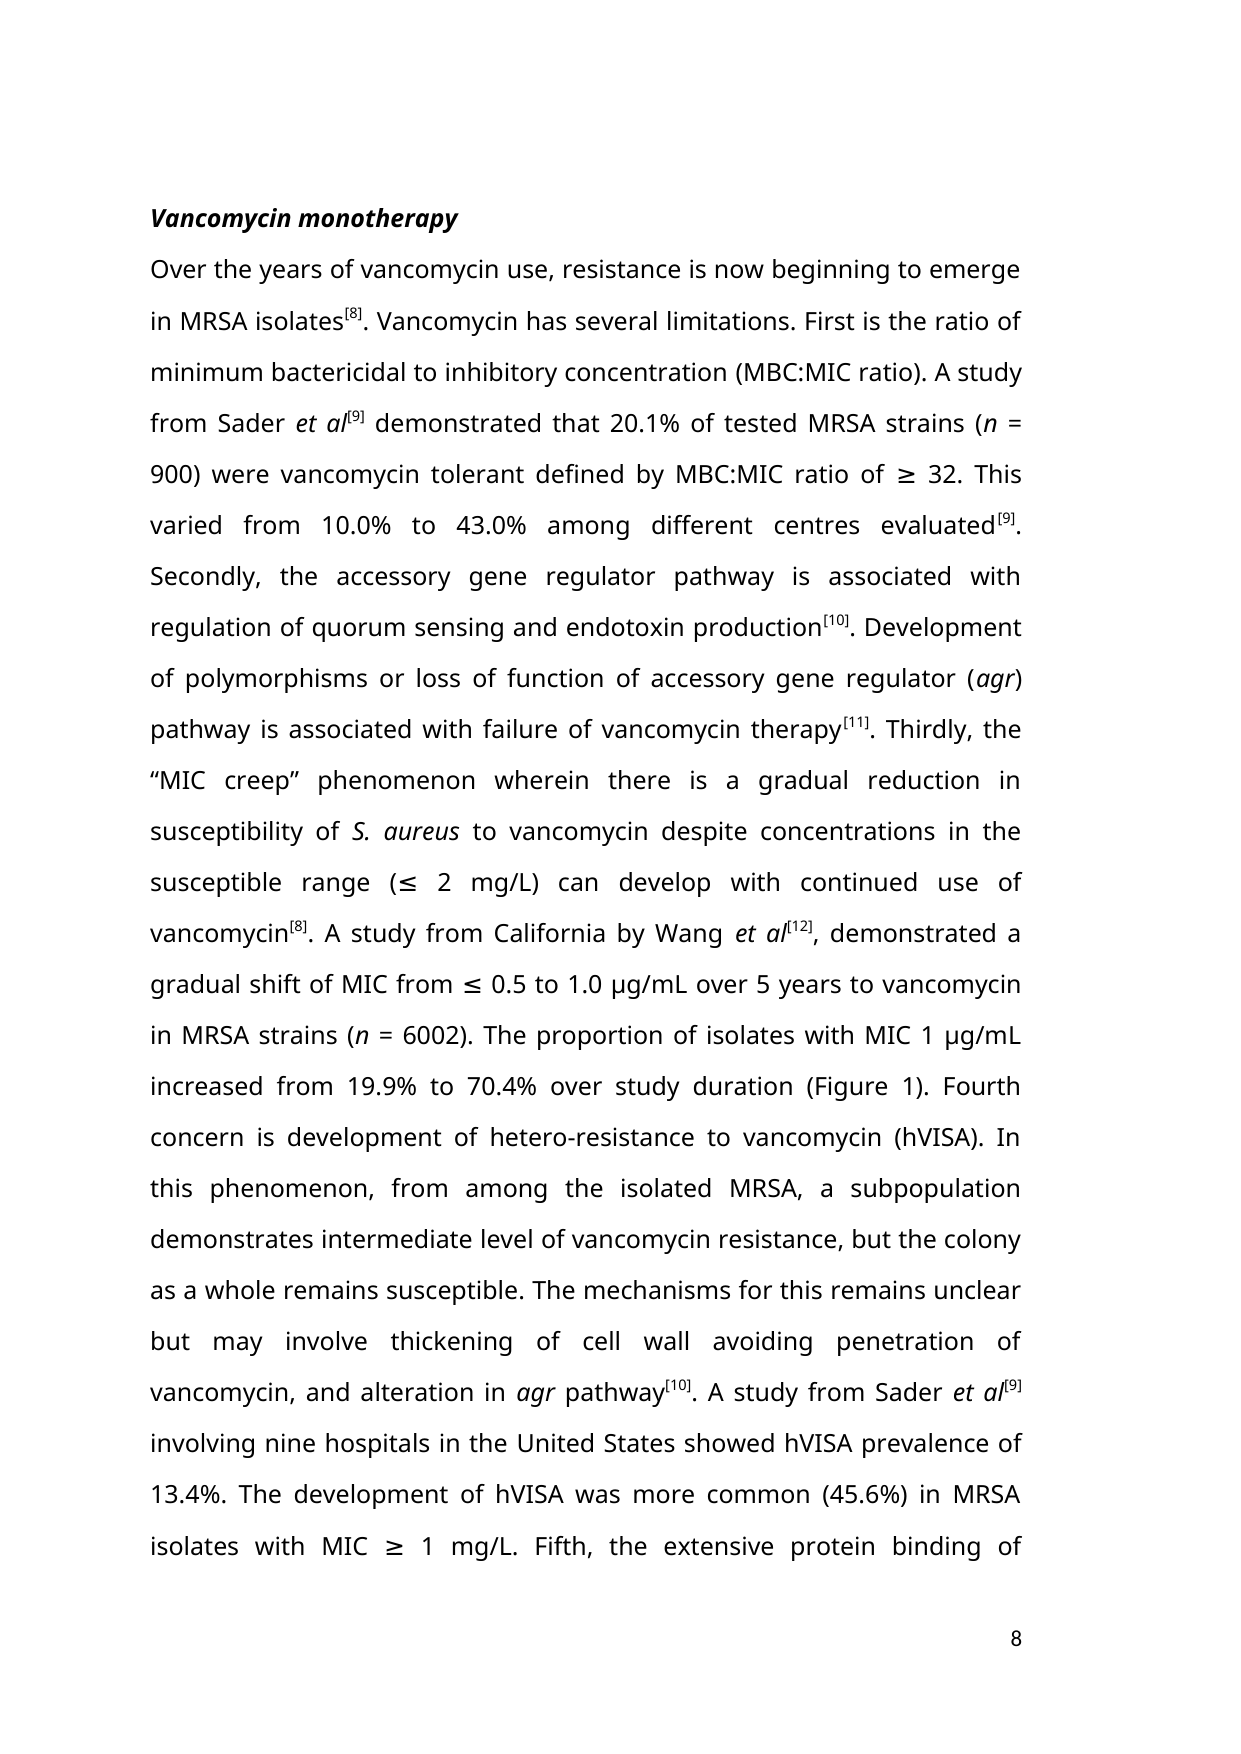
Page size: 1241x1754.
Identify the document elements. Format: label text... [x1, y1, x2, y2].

text Vancomycin monotherapy [150, 201, 1022, 235]
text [150, 252, 1022, 1562]
